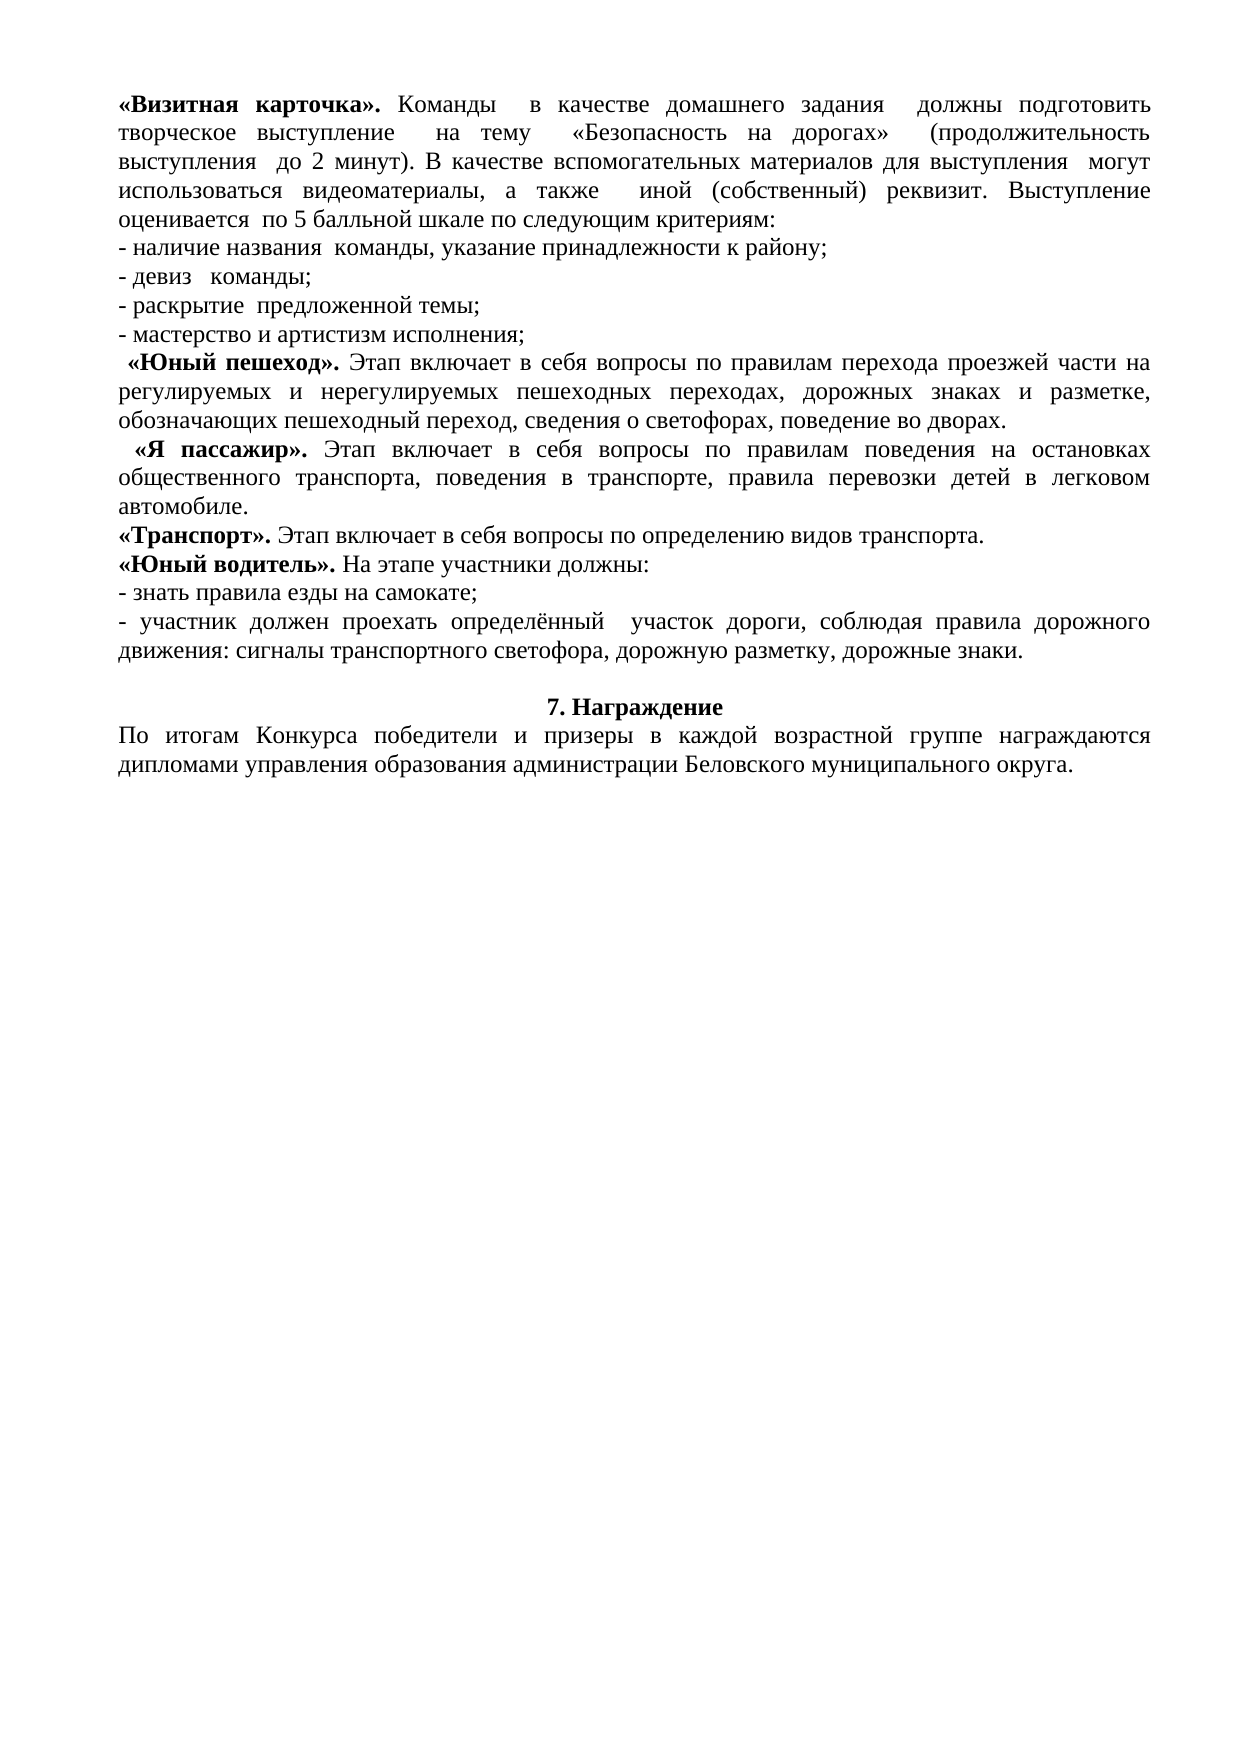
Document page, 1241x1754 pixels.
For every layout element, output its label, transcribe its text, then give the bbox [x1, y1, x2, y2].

text - мастерство и артистизм исполнения; [118, 319, 1152, 347]
text 7. Награждение [118, 692, 1152, 720]
text - наличие названия команды, указание принадлежности к району; [118, 232, 1152, 261]
text «Транспорт». Этап включает в себя вопросы по определению видов транспорта. [118, 520, 1152, 549]
list По итогам Конкурса победители и призеры в каждой возрастной группе награждаются дипломами управления образования администрации Беловского муниципального округа. [118, 720, 1152, 778]
text - участник должен проехать определённый участок дороги, соблюдая правила дорожного движения: сигналы транспортного светофора, дорожную разметку, дорожные знаки. [118, 606, 1152, 664]
text - знать правила езды на самокате; [118, 577, 1152, 606]
text «Юный водитель». На этапе участники должны: [118, 549, 1152, 577]
text «Я пассажир». Этап включает в себя вопросы по правилам поведения на остановках общественного транспорта, поведения в транспорте, правила перевозки детей в легковом автомобиле. [118, 434, 1152, 520]
text - девиз команды; [118, 261, 1152, 290]
text «Юный пешеход». Этап включает в себя вопросы по правилам перехода проезжей части на регулируемых и нерегулируемых пешеходных переходах, дорожных знаках и разметке, обозначающих пешеходный переход, сведения о светофорах, поведение во дворах. [118, 347, 1152, 434]
text «Визитная карточка». Команды в качестве домашнего задания должны подготовить творческое выступление на тему «Безопасность на дорогах» (продолжительность выступления до 2 минут). В качестве вспомогательных материалов для выступления могут использоваться видеоматериалы, а также иной (собственный) реквизит. Выступление оценивается по 5 балльной шкале по следующим критериям: [118, 89, 1152, 232]
text - раскрытие предложенной темы; [118, 290, 1152, 319]
